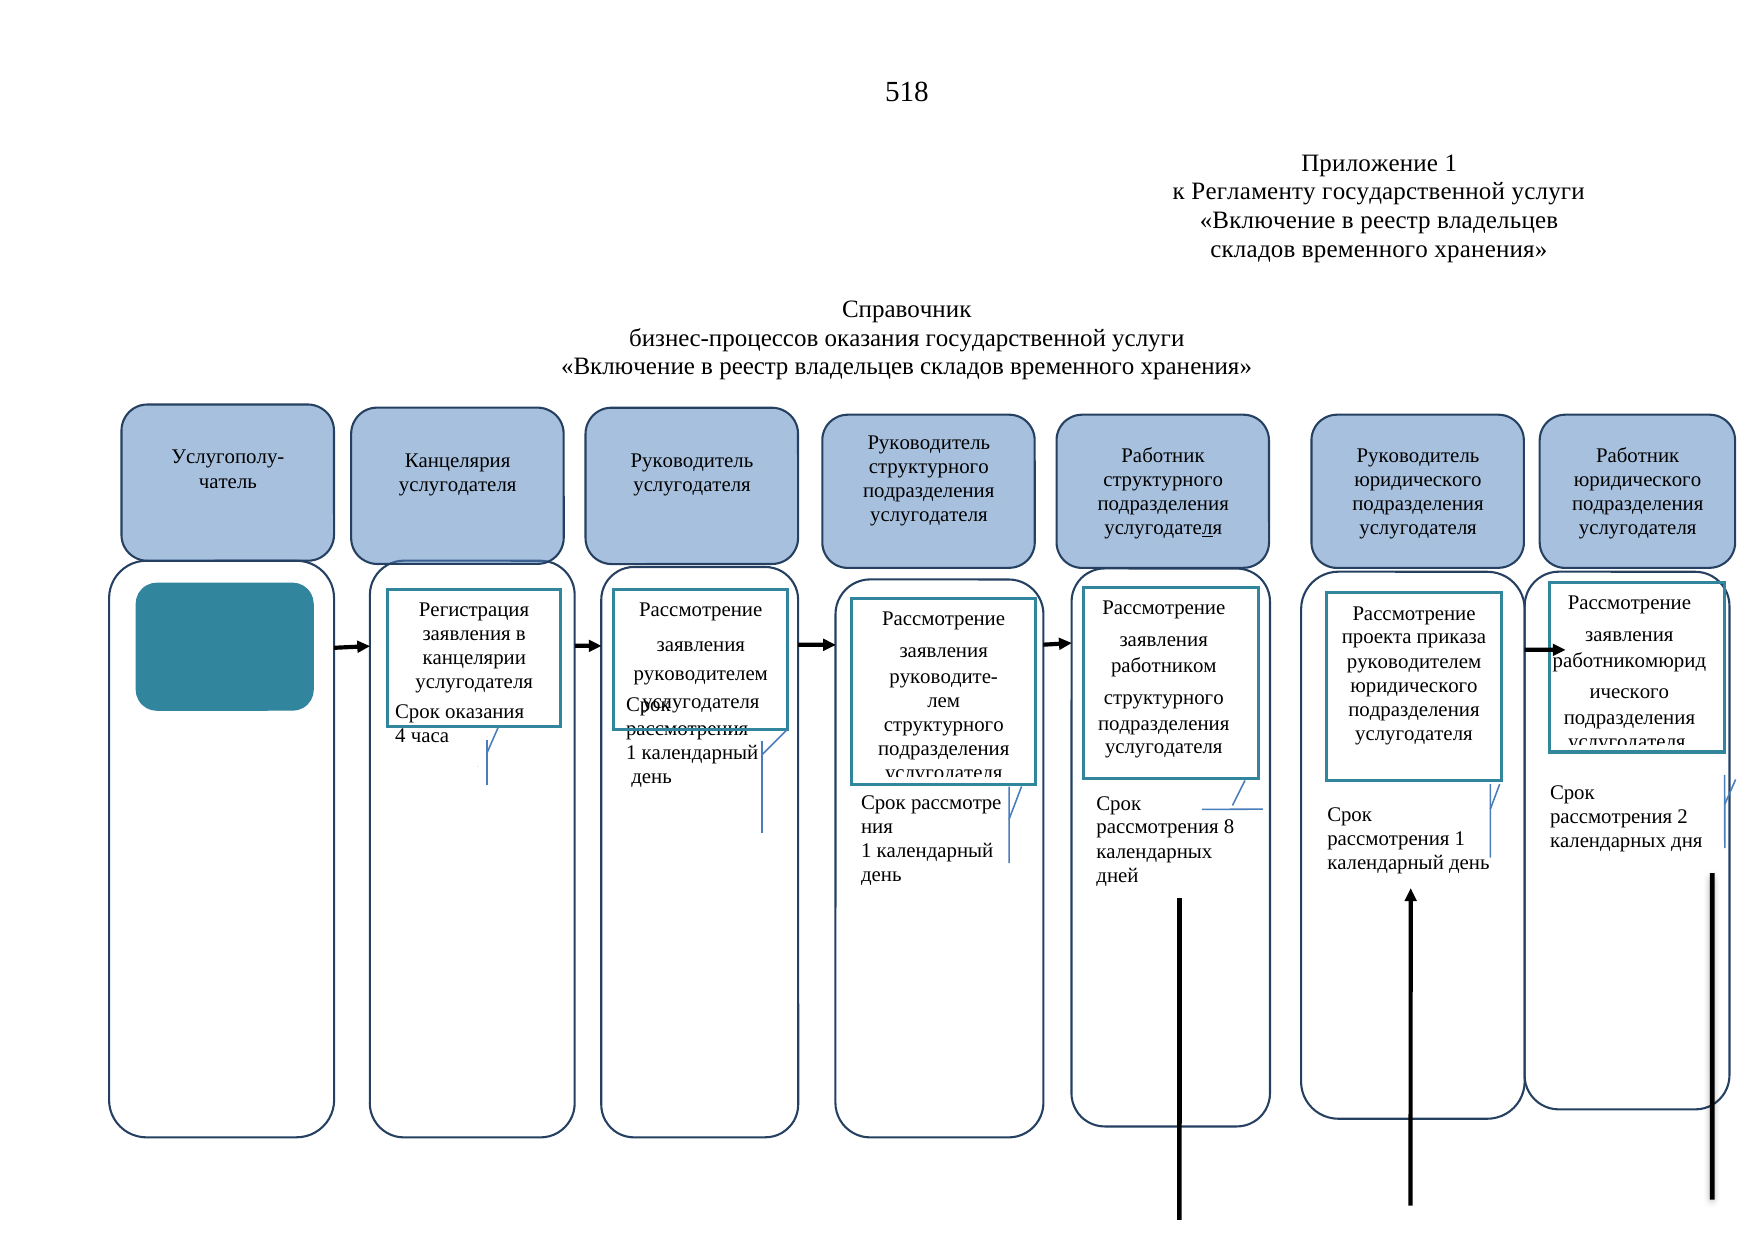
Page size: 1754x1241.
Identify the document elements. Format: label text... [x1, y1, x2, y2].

text к Регламенту государственной услуги [1093, 176, 1665, 205]
text Приложение 1 [1093, 148, 1665, 176]
text бизнес-процессов оказания государственной услуги [148, 323, 1665, 351]
text складов временного хранения» [1093, 234, 1665, 263]
text «Включение в реестр владельцев складов временного хранения» [148, 351, 1665, 380]
text Справочник [148, 294, 1665, 323]
text «Включение в реестр владельцев [1093, 205, 1665, 234]
